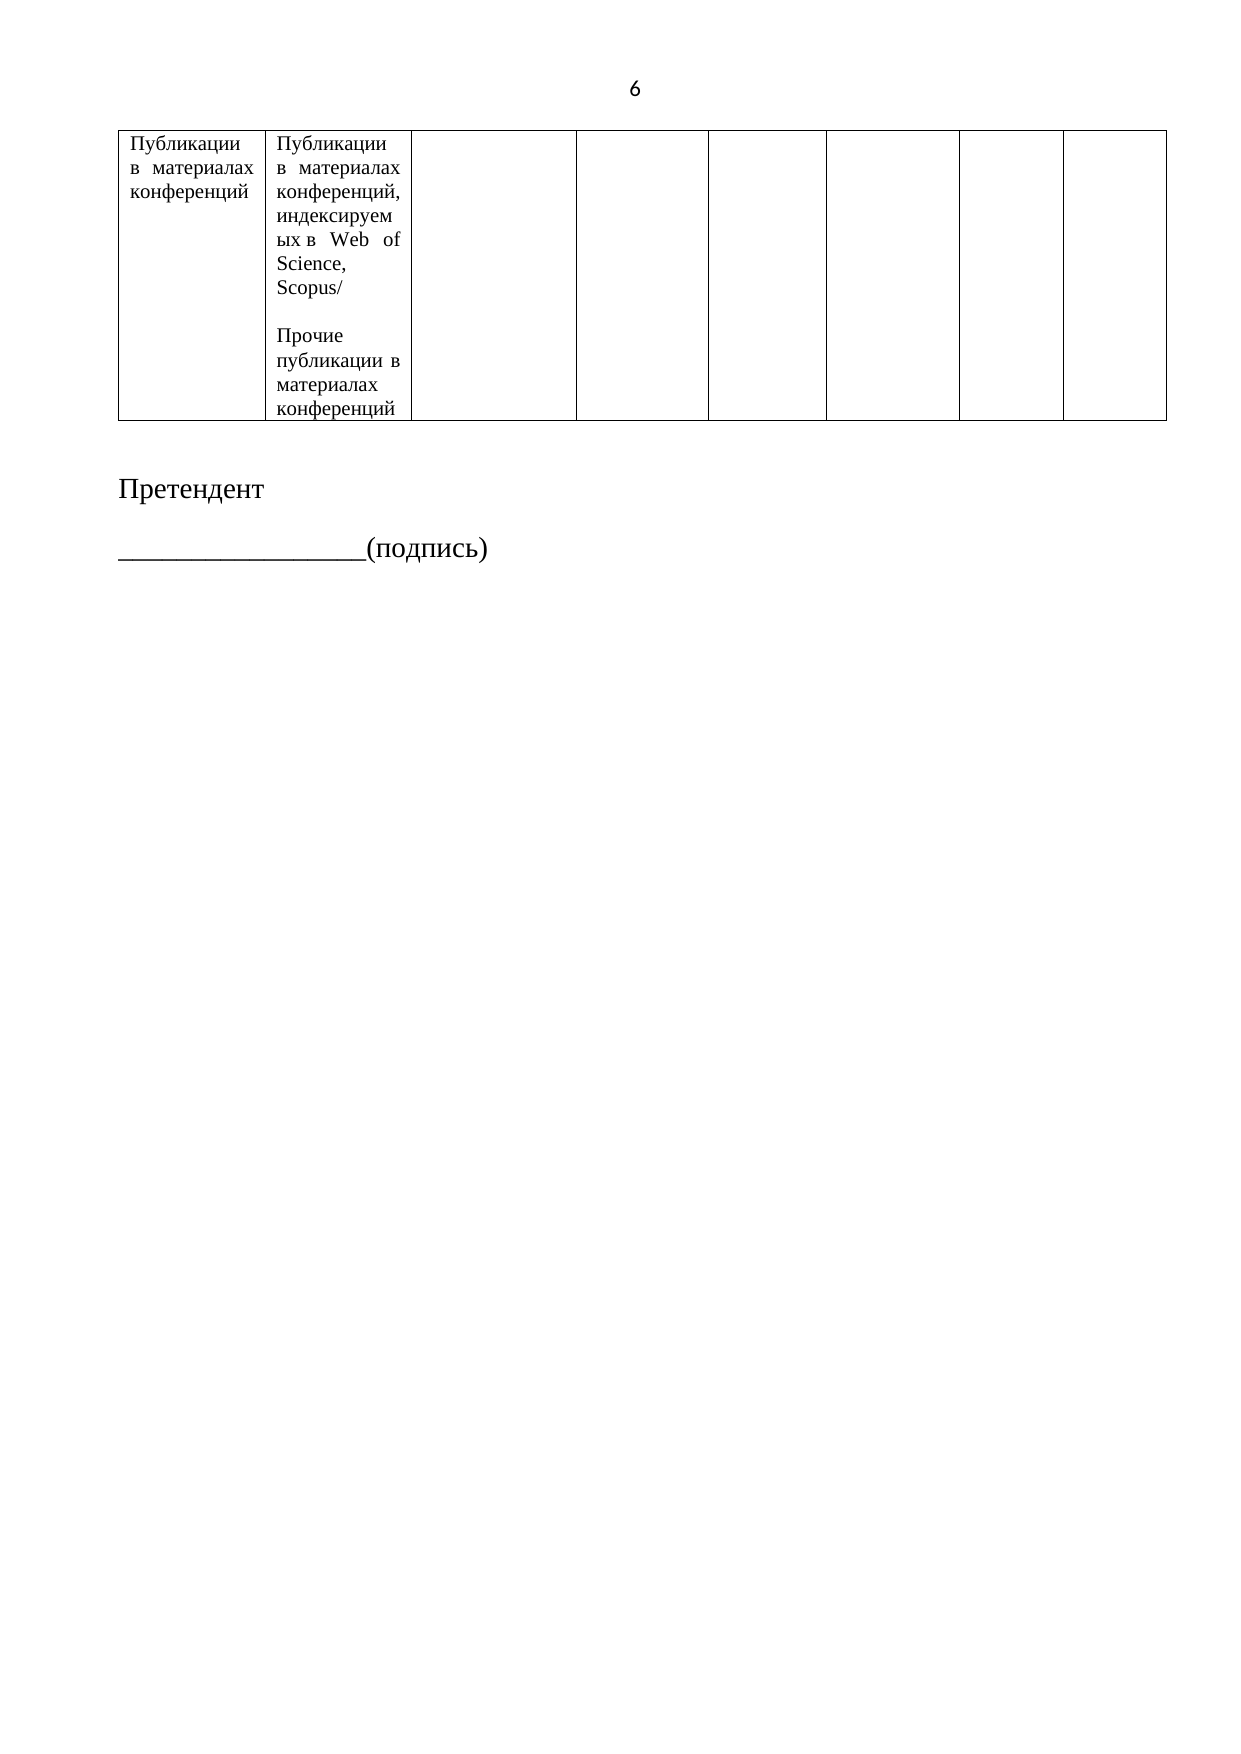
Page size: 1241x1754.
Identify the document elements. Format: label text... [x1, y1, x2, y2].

table_cell [709, 131, 826, 420]
table_cell Публикации в материалах конференций, индексируемых в Web of Science, Scopus/ Прочие публикации в материалах конференций [266, 131, 411, 420]
table_cell Публикации в материалах конференций [119, 131, 265, 420]
table_cell [412, 131, 576, 420]
table_cell [577, 131, 708, 420]
text Претендент [118, 471, 1152, 504]
table_cell [1064, 131, 1166, 420]
table_cell [827, 131, 959, 420]
table_cell [960, 131, 1063, 420]
text _________________(подпись) [118, 530, 1152, 564]
